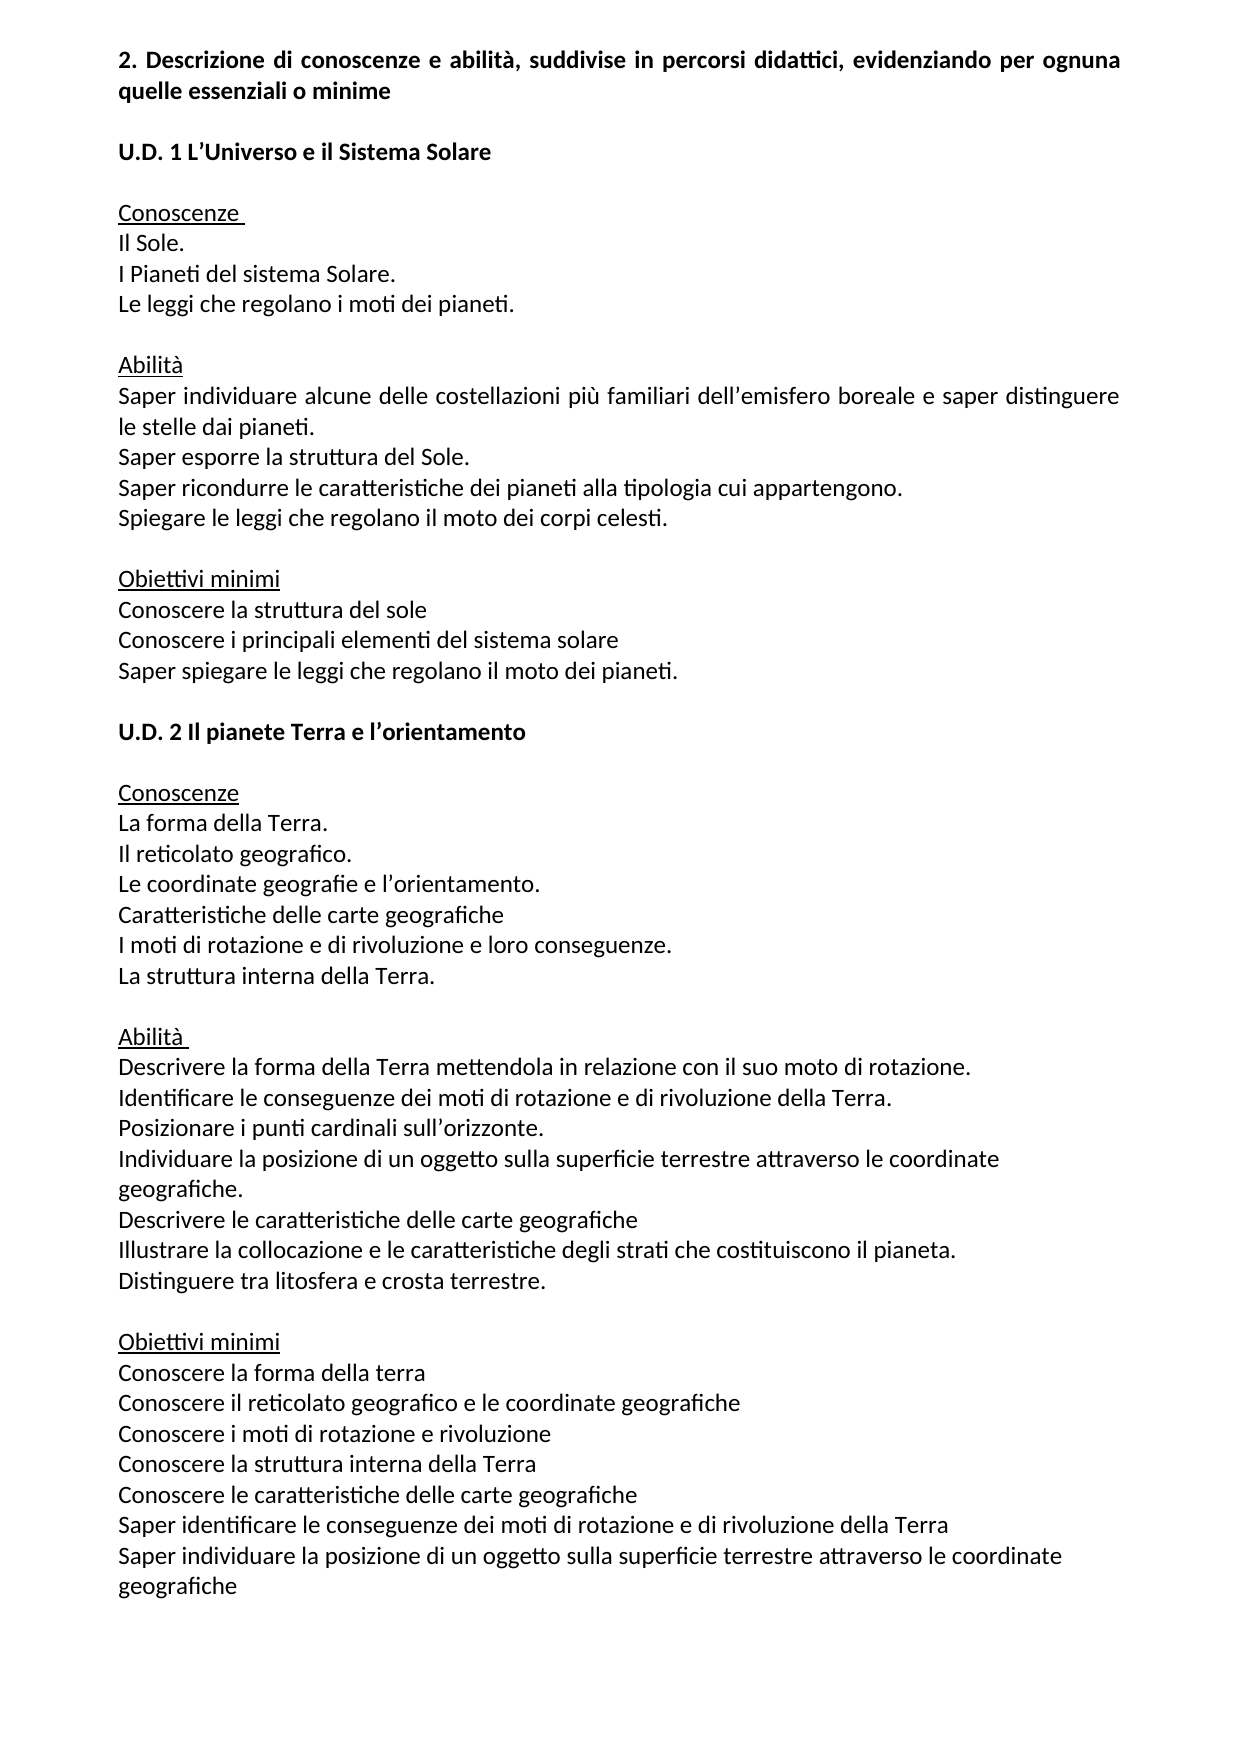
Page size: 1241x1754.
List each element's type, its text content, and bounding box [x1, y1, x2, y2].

text Conoscere il reticolato geografico e le coordinate geografiche [118, 1387, 1122, 1418]
text Descrivere le caratteristiche delle carte geografiche [118, 1204, 1122, 1235]
text Il Sole. [118, 227, 1122, 258]
text Le coordinate geografie e l’orientamento. [118, 868, 1122, 899]
text Spiegare le leggi che regolano il moto dei corpi celesti. [118, 502, 1122, 533]
text Posizionare i punti cardinali sull’orizzonte. [118, 1113, 1122, 1143]
text La forma della Terra. [118, 807, 1122, 838]
text Caratteristiche delle carte geografiche [118, 899, 1122, 929]
text U.D. 1 L’Universo e il Sistema Solare [118, 136, 1122, 166]
text Conoscenze [118, 777, 1122, 807]
text Conoscere i moti di rotazione e rivoluzione [118, 1418, 1122, 1448]
text Conoscere la struttura del sole [118, 594, 1122, 624]
text U.D. 2 Il pianete Terra e l’orientamento [118, 716, 1122, 746]
text Conoscenze [118, 197, 1122, 227]
text Saper individuare la posizione di un oggetto sulla superficie terrestre attraverso le coordinate geografiche [118, 1540, 1122, 1601]
text Saper ricondurre le caratteristiche dei pianeti alla tipologia cui appartengono. [118, 472, 1122, 502]
text Identificare le conseguenze dei moti di rotazione e di rivoluzione della Terra. [118, 1082, 1122, 1113]
text Descrivere la forma della Terra mettendola in relazione con il suo moto di rotazione. [118, 1052, 1122, 1082]
text Conoscere le caratteristiche delle carte geografiche [118, 1479, 1122, 1509]
text 2. Descrizione di conoscenze e abilità, suddivise in percorsi didattici, evidenziando per ognuna quelle essenziali o minime [118, 44, 1122, 105]
text Obiettivi minimi [118, 1326, 1122, 1357]
text Saper identificare le conseguenze dei moti di rotazione e di rivoluzione della Terra [118, 1509, 1122, 1540]
text Saper spiegare le leggi che regolano il moto dei pianeti. [118, 655, 1122, 685]
text Conoscere la struttura interna della Terra [118, 1448, 1122, 1479]
text Le leggi che regolano i moti dei pianeti. [118, 288, 1122, 319]
text La struttura interna della Terra. [118, 960, 1122, 991]
text Obiettivi minimi [118, 563, 1122, 594]
text I Pianeti del sistema Solare. [118, 258, 1122, 288]
text Abilità [118, 349, 1122, 380]
text Saper esporre la struttura del Sole. [118, 441, 1122, 472]
text Saper individuare alcune delle costellazioni più familiari dell’emisfero boreale e saper distinguere le stelle dai pianeti. [118, 380, 1122, 441]
text Conoscere la forma della terra [118, 1357, 1122, 1387]
text Distinguere tra litosfera e crosta terrestre. [118, 1265, 1122, 1296]
text I moti di rotazione e di rivoluzione e loro conseguenze. [118, 929, 1122, 960]
text Individuare la posizione di un oggetto sulla superficie terrestre attraverso le coordinate geografiche. [118, 1143, 1122, 1204]
text Abilità [118, 1021, 1122, 1052]
text Conoscere i principali elementi del sistema solare [118, 624, 1122, 655]
text Illustrare la collocazione e le caratteristiche degli strati che costituiscono il pianeta. [118, 1235, 1122, 1265]
text Il reticolato geografico. [118, 838, 1122, 868]
